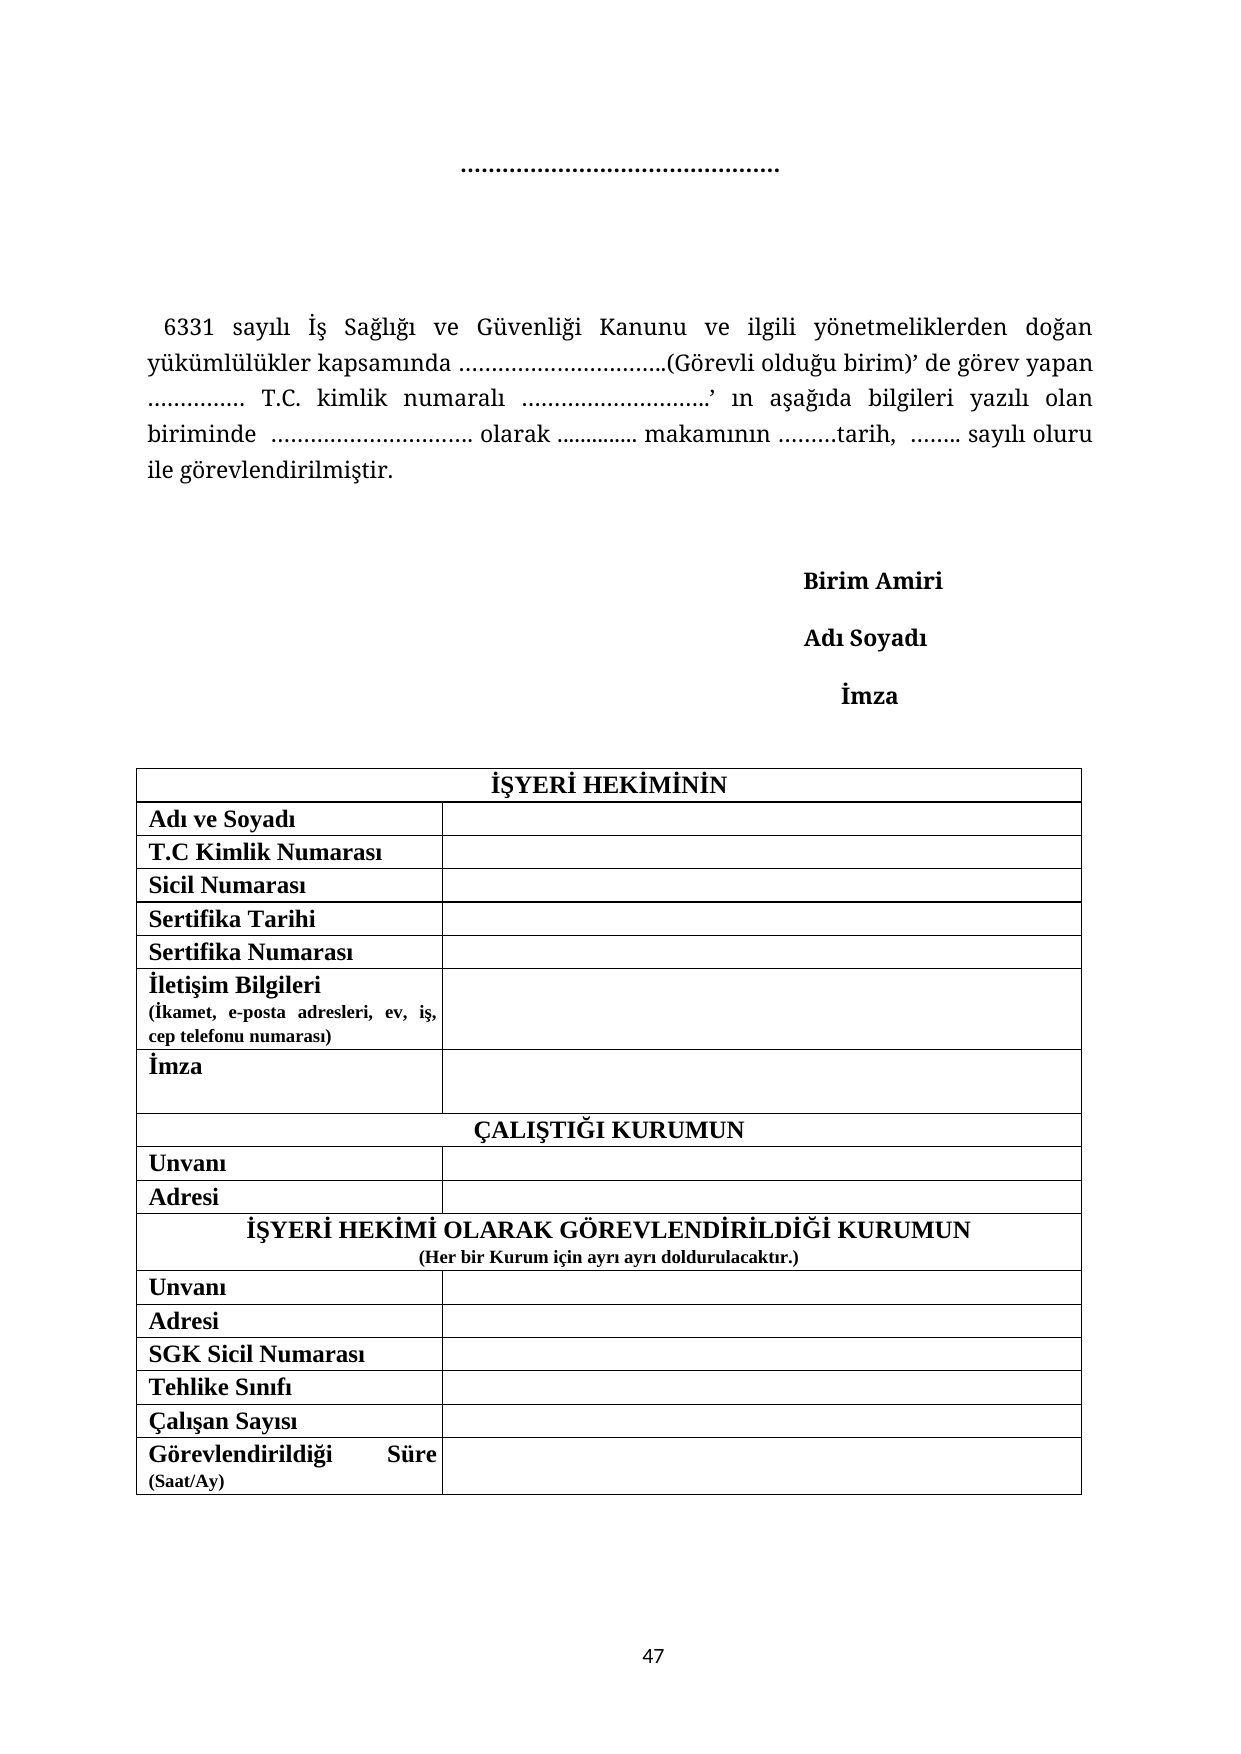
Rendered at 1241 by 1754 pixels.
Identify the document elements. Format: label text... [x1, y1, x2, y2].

table_header İŞYERİ HEKİMİNİN [137, 769, 1081, 801]
table_cell [443, 1181, 1081, 1213]
table_cell [443, 1305, 1081, 1337]
table_cell Sicil Numarası [137, 869, 442, 901]
table_cell İmza [137, 1050, 442, 1113]
table_cell Adresi [137, 1181, 442, 1213]
table_cell Adı ve Soyadı [137, 803, 442, 835]
table_cell Görevlendirildiği Süre (Saat/Ay) [137, 1438, 442, 1494]
table_cell Adresi [137, 1305, 442, 1337]
text 6331 sayılı İş Sağlığı ve Güvenliği Kanunu ve ilgili yönetmeliklerden doğan yükümlülükler kapsamında …………………………..(Görevli olduğu birim)’ de görev yapan …………… T.C. kimlik numaralı ………………………..’ ın aşağıda bilgileri yazılı olan biriminde …………………………. olarak .............. makamının ………tarih, …….. sayılı oluru ile görevlendirilmiştir. [146, 311, 1094, 485]
table_cell Tehlike Sınıfı [137, 1371, 442, 1403]
table_cell [443, 836, 1081, 868]
table_cell [443, 1338, 1081, 1370]
table_cell [443, 903, 1081, 935]
table_cell [443, 1050, 1081, 1113]
table_cell [443, 1147, 1081, 1179]
table_cell Unvanı [137, 1147, 442, 1179]
table_cell [443, 1405, 1081, 1437]
table_cell Sertifika Tarihi [137, 903, 442, 935]
table_cell [443, 1438, 1081, 1494]
table_cell [443, 969, 1081, 1048]
text Birim Amiri [129, 565, 1177, 596]
table_cell SGK Sicil Numarası [137, 1338, 442, 1370]
table_cell [443, 803, 1081, 835]
table_cell [443, 1271, 1081, 1303]
text Adı Soyadı [129, 622, 1177, 653]
text ………………………………………. [129, 148, 1111, 179]
table_cell ÇALIŞTIĞI KURUMUN [137, 1114, 1081, 1146]
table_cell [443, 1371, 1081, 1403]
table_cell [443, 936, 1081, 968]
table_cell Unvanı [137, 1271, 442, 1303]
table_cell İletişim Bilgileri (İkamet, e-posta adresleri, ev, iş, cep telefonu numarası) [137, 969, 442, 1048]
table_cell T.C Kimlik Numarası [137, 836, 442, 868]
table_cell Çalışan Sayısı [137, 1405, 442, 1437]
table_cell Sertifika Numarası [137, 936, 442, 968]
table_cell [443, 869, 1081, 901]
table_cell İŞYERİ HEKİMİ OLARAK GÖREVLENDİRİLDİĞİ KURUMUN (Her bir Kurum için ayrı ayrı doldurulacaktır.) [137, 1214, 1081, 1270]
text İmza [129, 680, 1177, 711]
